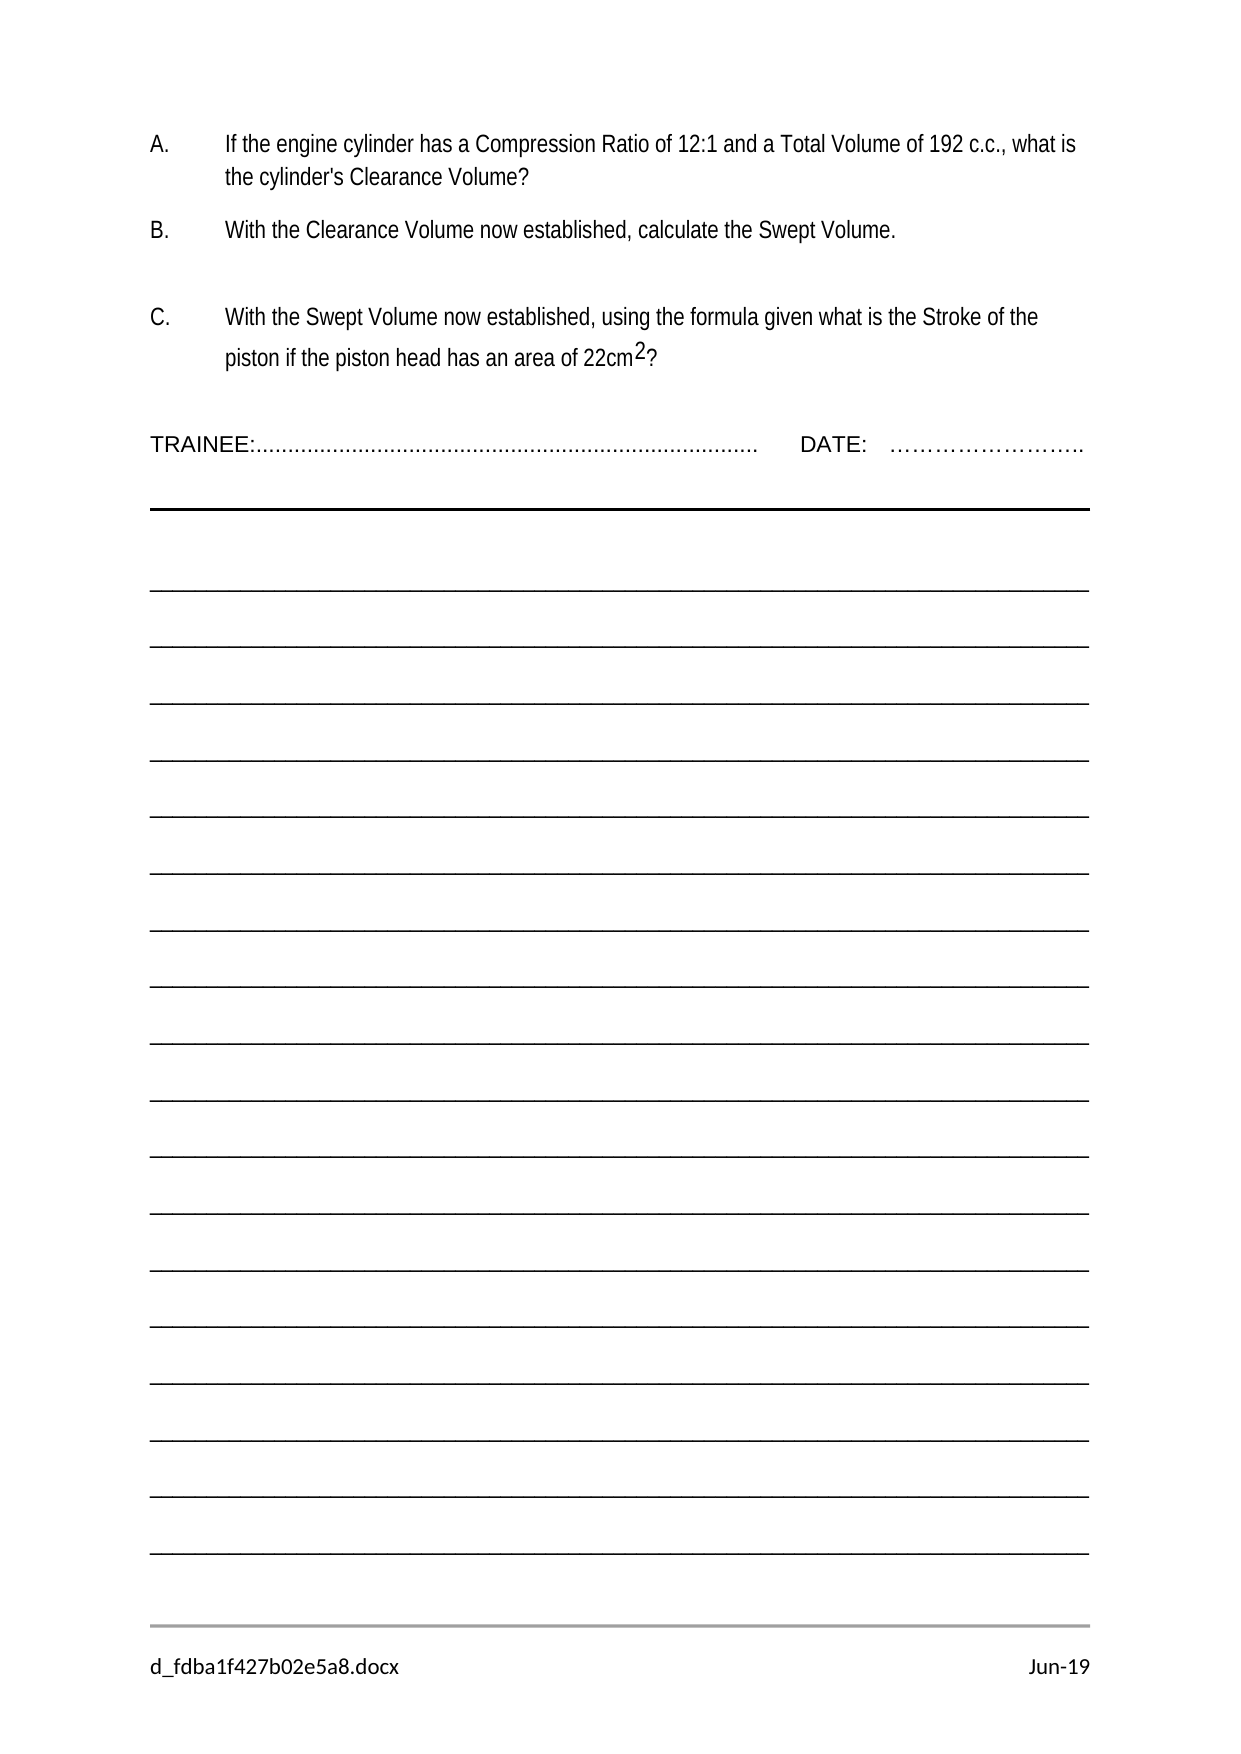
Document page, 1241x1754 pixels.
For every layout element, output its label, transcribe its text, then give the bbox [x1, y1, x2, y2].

text A. If the engine cylinder has a Compression Ratio of 12:1 and a Total Volume of 192 c.c., what is the cylinder's Clearance Volume? [150, 129, 1090, 190]
text TRAINEE:............................................................................... DATE: …………………….. [150, 431, 1090, 457]
text B. With the Clearance Volume now established, calculate the Swept Volume. [150, 215, 1090, 244]
text C. With the Swept Volume now established, using the formula given what is the Stroke of the piston if the piston head has an area of 22cm2? [150, 302, 1090, 372]
